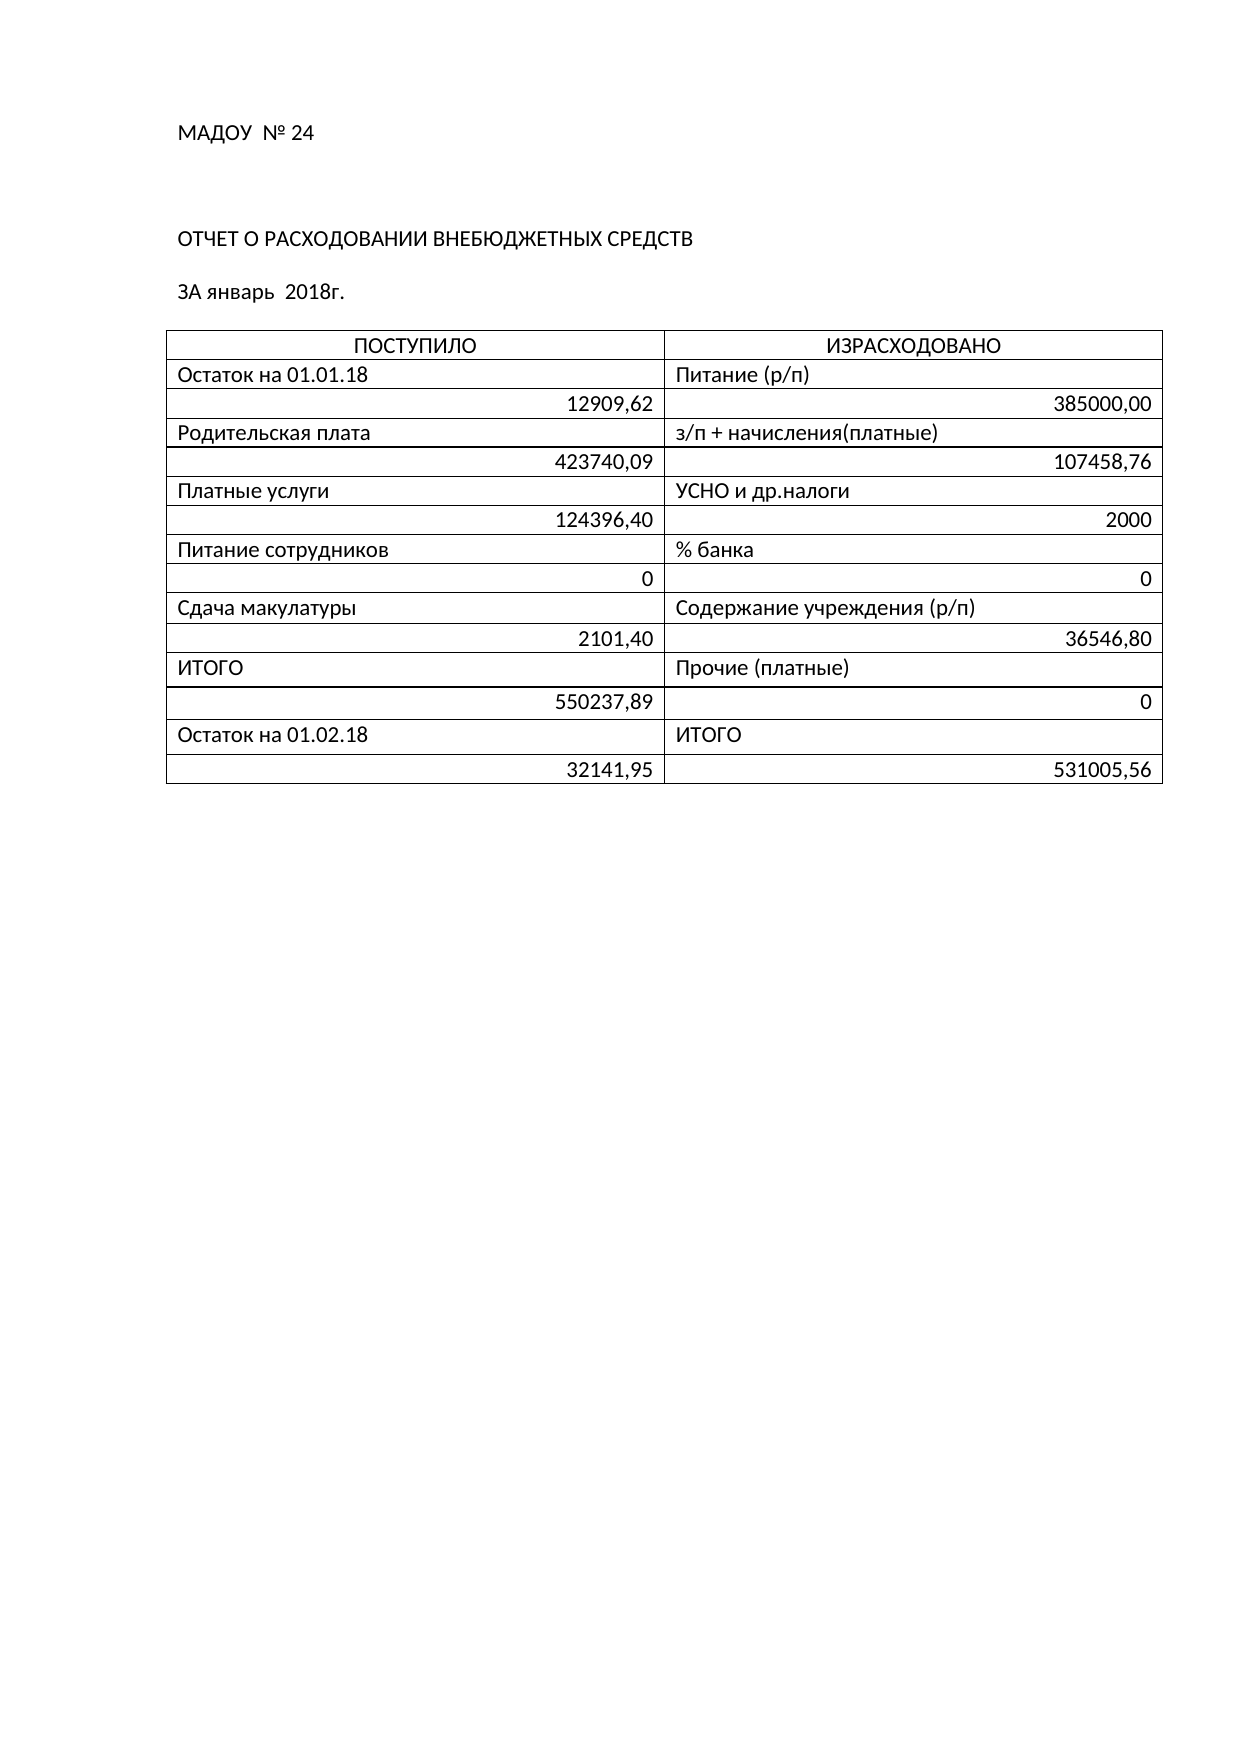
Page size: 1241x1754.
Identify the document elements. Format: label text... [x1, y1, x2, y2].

table_cell ИТОГО [167, 653, 664, 686]
table_cell 32141,95 [167, 755, 664, 783]
table_cell 124396,40 [167, 506, 664, 534]
table_cell 531005,56 [665, 755, 1162, 783]
table_cell 12909,62 [167, 389, 664, 417]
text ЗА январь 2018г. [177, 277, 1152, 305]
table_cell 36546,80 [665, 624, 1162, 652]
table_cell Платные услуги [167, 477, 664, 504]
table_cell 0 [665, 564, 1162, 592]
table_cell 2000 [665, 506, 1162, 534]
table_cell Остаток на 01.01.18 [167, 360, 664, 388]
table_cell Сдача макулатуры [167, 593, 664, 623]
table_cell з/п + начисления(платные) [665, 419, 1162, 446]
table_cell Родительская плата [167, 419, 664, 446]
table_cell 0 [167, 564, 664, 592]
text ОТЧЕТ О РАСХОДОВАНИИ ВНЕБЮДЖЕТНЫХ СРЕДСТВ [177, 224, 1152, 252]
table_cell Содержание учреждения (р/п) [665, 593, 1162, 623]
table_cell 2101,40 [167, 624, 664, 652]
table_header ИЗРАСХОДОВАНО [665, 331, 1162, 359]
table_cell 550237,89 [167, 688, 664, 719]
table_cell 385000,00 [665, 389, 1162, 417]
table_cell Питание (р/п) [665, 360, 1162, 388]
table_header ПОСТУПИЛО [167, 331, 664, 359]
table_cell 423740,09 [167, 448, 664, 476]
text МАДОУ № 24 [177, 118, 1152, 146]
table_cell УСНО и др.налоги [665, 477, 1162, 504]
table_cell Питание сотрудников [167, 535, 664, 563]
table_cell Прочие (платные) [665, 653, 1162, 686]
table_cell 0 [665, 688, 1162, 719]
table_cell ИТОГО [665, 720, 1162, 754]
table_cell Остаток на 01.02.18 [167, 720, 664, 754]
table_cell 107458,76 [665, 448, 1162, 476]
table_cell % банка [665, 535, 1162, 563]
